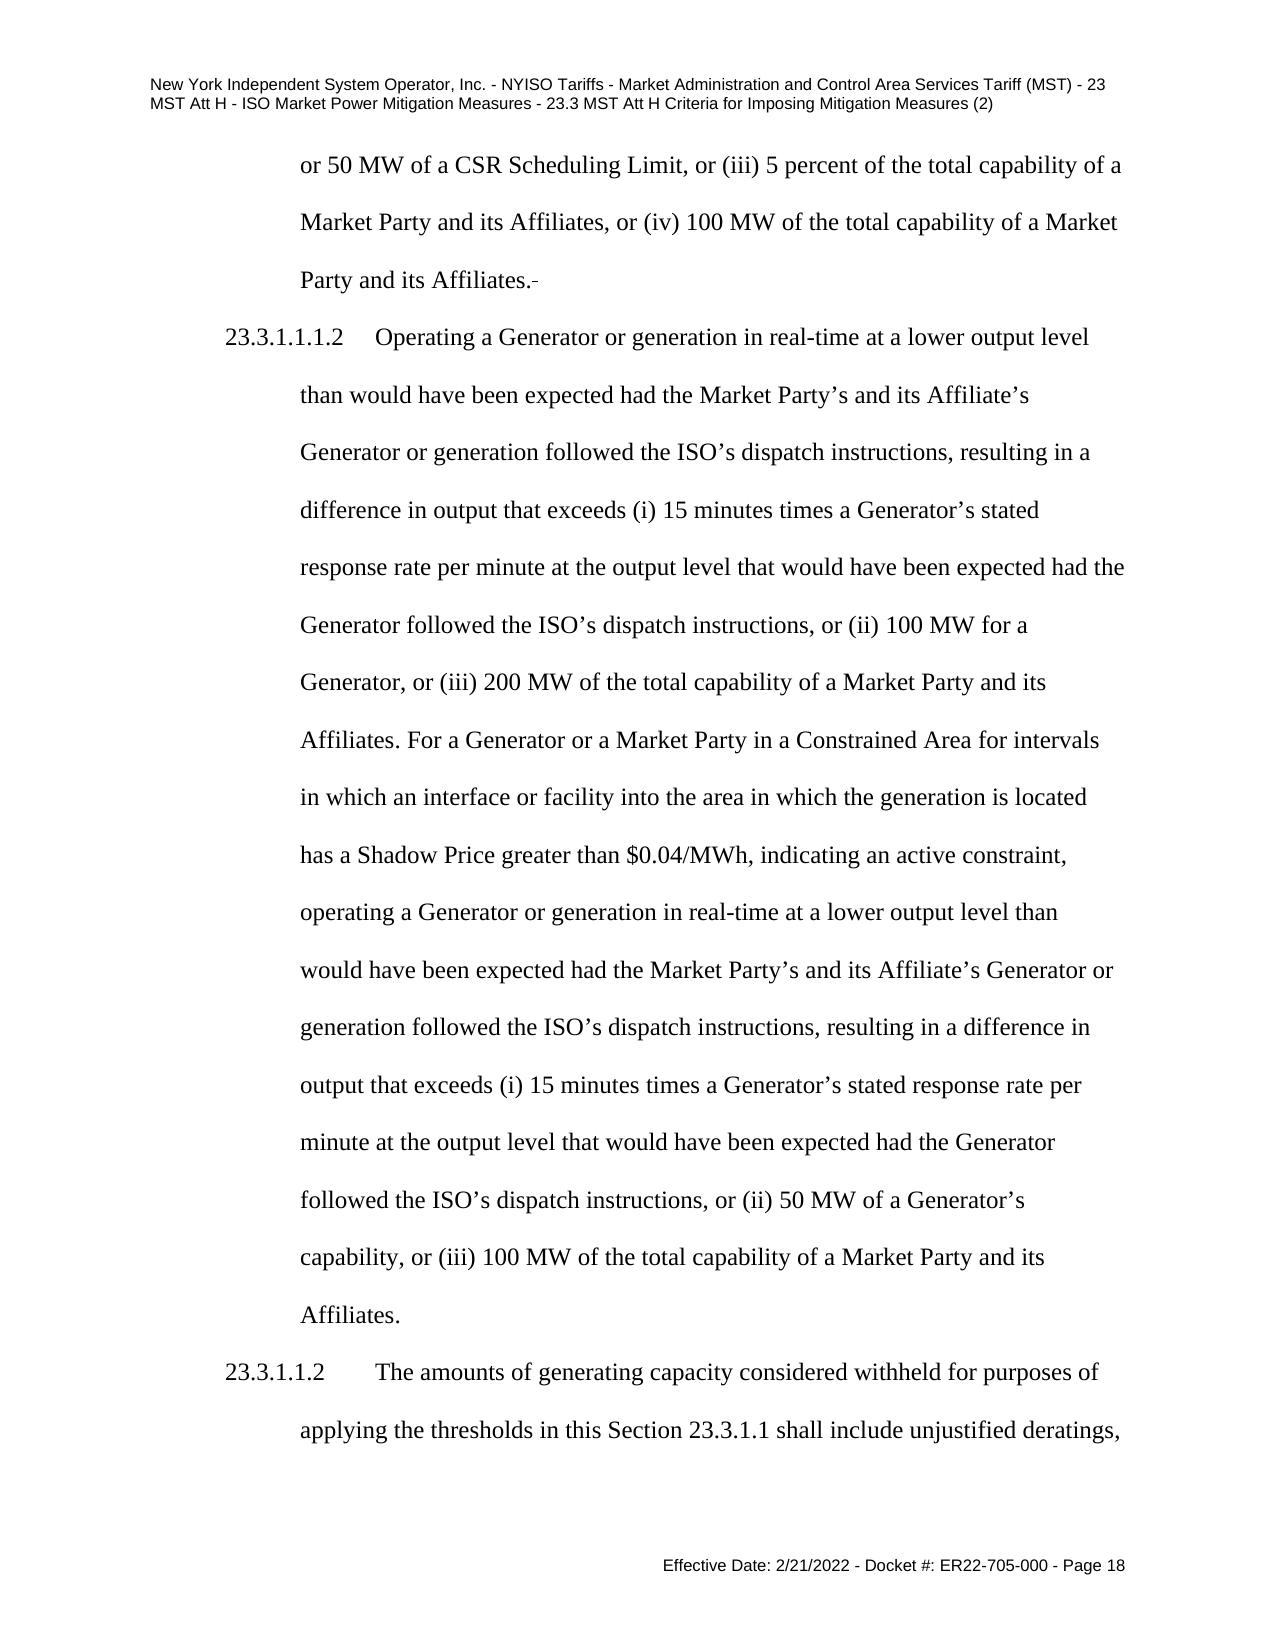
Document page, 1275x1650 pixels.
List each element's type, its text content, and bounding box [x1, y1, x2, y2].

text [225, 1357, 1125, 1444]
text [300, 150, 1125, 294]
text 23.3.1.1.1.2 Operating a Generator or generation in real-time at a lower output level than would have been expected had the Market Party’s and its Affiliate’s Generator or generation followed the ISO’s dispatch instructions, resulting in a difference in output that exceeds (i) 15 minutes times a Generator’s stated response rate per minute at the output level that would have been expected had the Generator followed the ISO’s dispatch instructions, or (ii) 100 MW for a Generator, or (iii) 200 MW of the total capability of a Market Party and its Affiliates. For a Generator or a Market Party in a Constrained Area for intervals in which an interface or facility into the area in which the generation is located has a Shadow Price greater than $0.04/MWh, indicating an active constraint, operating a Generator or generation in real-time at a lower output level than would have been expected had the Market Party’s and its Affiliate’s Generator or generation followed the ISO’s dispatch instructions, resulting in a difference in output that exceeds (i) 15 minutes times a Generator’s stated response rate per minute at the output level that would have been expected had the Generator followed the ISO’s dispatch instructions, or (ii) 50 MW of a Generator’s capability, or (iii) 100 MW of the total capability of a Market Party and its Affiliates. [225, 322, 1125, 1329]
